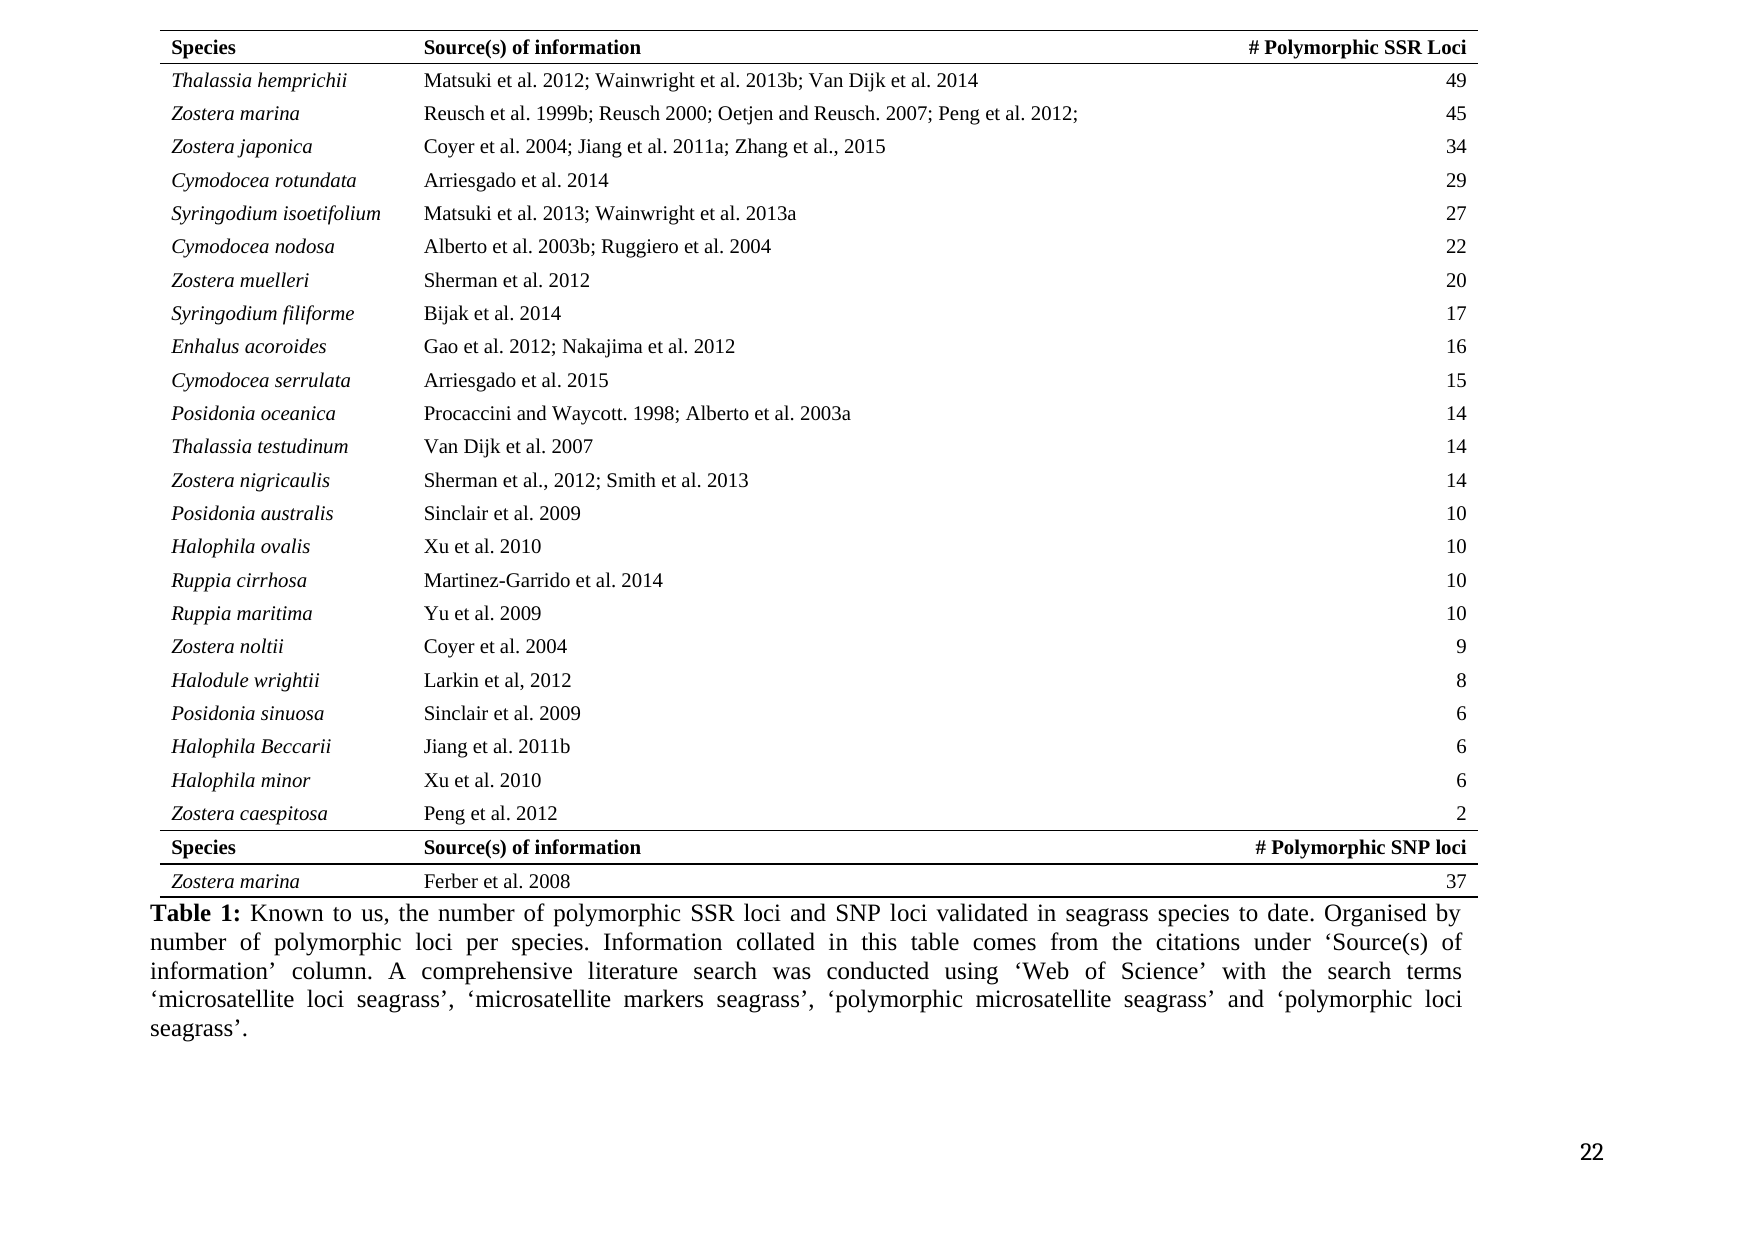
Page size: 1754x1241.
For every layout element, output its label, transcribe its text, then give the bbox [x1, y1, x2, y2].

table_cell 10 [1195, 596, 1478, 629]
table_cell Halodule wrightii [160, 663, 412, 696]
table_cell Halophila Beccarii [160, 730, 412, 763]
table_cell Ruppia cirrhosa [160, 563, 412, 596]
table_cell Halophila minor [160, 763, 412, 796]
table_cell Species [160, 831, 412, 863]
table_cell Sherman et al., 2012; Smith et al. 2013 [412, 463, 1195, 496]
table_cell 14 [1195, 430, 1478, 463]
table_cell Sherman et al. 2012 [412, 263, 1195, 296]
table_cell Sinclair et al. 2009 [412, 496, 1195, 529]
table_cell Syringodium isoetifolium [160, 196, 412, 229]
table_cell Thalassia hemprichii [160, 64, 412, 96]
table_cell Reusch et al. 1999b; Reusch 2000; Oetjen and Reusch. 2007; Peng et al. 2012; [412, 96, 1195, 129]
table_cell Coyer et al. 2004 [412, 630, 1195, 663]
table_cell Procaccini and Waycott. 1998; Alberto et al. 2003a [412, 396, 1195, 429]
table_cell 45 [1195, 96, 1478, 129]
table_cell Jiang et al. 2011b [412, 730, 1195, 763]
table_cell 15 [1195, 363, 1478, 396]
table_cell Zostera noltii [160, 630, 412, 663]
table_cell 16 [1195, 330, 1478, 363]
table_cell Van Dijk et al. 2007 [412, 430, 1195, 463]
table_cell Martinez-Garrido et al. 2014 [412, 563, 1195, 596]
table_cell Thalassia testudinum [160, 430, 412, 463]
table_cell Posidonia oceanica [160, 396, 412, 429]
table_header # Polymorphic SSR Loci [1195, 31, 1478, 63]
table_cell Cymodocea nodosa [160, 230, 412, 263]
table_cell Posidonia sinuosa [160, 696, 412, 729]
table_cell Bijak et al. 2014 [412, 296, 1195, 329]
table_cell 22 [1195, 230, 1478, 263]
table_cell Arriesgado et al. 2015 [412, 363, 1195, 396]
table_cell Larkin et al, 2012 [412, 663, 1195, 696]
table_cell Zostera marina [160, 865, 412, 896]
table_cell Xu et al. 2010 [412, 763, 1195, 796]
table_cell Sinclair et al. 2009 [412, 696, 1195, 729]
table_cell Zostera caespitosa [160, 796, 412, 829]
table_cell 2 [1195, 796, 1478, 829]
table_cell Alberto et al. 2003b; Ruggiero et al. 2004 [412, 230, 1195, 263]
table_cell Peng et al. 2012 [412, 796, 1195, 829]
table_cell Syringodium filiforme [160, 296, 412, 329]
table_cell 10 [1195, 563, 1478, 596]
table_cell 49 [1195, 64, 1478, 96]
table_cell 6 [1195, 763, 1478, 796]
table_cell Matsuki et al. 2013; Wainwright et al. 2013a [412, 196, 1195, 229]
table_cell Xu et al. 2010 [412, 530, 1195, 563]
table_cell 10 [1195, 496, 1478, 529]
table_header Species [160, 31, 412, 63]
table_cell 17 [1195, 296, 1478, 329]
table_cell Enhalus acoroides [160, 330, 412, 363]
table_cell 8 [1195, 663, 1478, 696]
table_cell Cymodocea serrulata [160, 363, 412, 396]
table_cell Zostera marina [160, 96, 412, 129]
table_cell Halophila ovalis [160, 530, 412, 563]
table_cell Gao et al. 2012; Nakajima et al. 2012 [412, 330, 1195, 363]
table_cell Zostera japonica [160, 130, 412, 163]
table_cell 6 [1195, 730, 1478, 763]
table_cell 9 [1195, 630, 1478, 663]
table_cell Yu et al. 2009 [412, 596, 1195, 629]
table_header Source(s) of information [412, 31, 1195, 63]
table_cell Ferber et al. 2008 [412, 865, 1195, 896]
table_cell 14 [1195, 396, 1478, 429]
table_cell 37 [1195, 865, 1478, 896]
table_cell Coyer et al. 2004; Jiang et al. 2011a; Zhang et al., 2015 [412, 130, 1195, 163]
table_cell 29 [1195, 163, 1478, 196]
table_cell 27 [1195, 196, 1478, 229]
table_cell Arriesgado et al. 2014 [412, 163, 1195, 196]
table_cell Ruppia maritima [160, 596, 412, 629]
table_cell Zostera muelleri [160, 263, 412, 296]
table_cell 6 [1195, 696, 1478, 729]
table_cell Posidonia australis [160, 496, 412, 529]
table_cell 10 [1195, 530, 1478, 563]
table_cell Matsuki et al. 2012; Wainwright et al. 2013b; Van Dijk et al. 2014 [412, 64, 1195, 96]
table_cell Zostera nigricaulis [160, 463, 412, 496]
table_cell Cymodocea rotundata [160, 163, 412, 196]
table_cell # Polymorphic SNP loci [1195, 831, 1478, 863]
table_cell 34 [1195, 130, 1478, 163]
table_cell 14 [1195, 463, 1478, 496]
text Table 1: Known to us, the number of polymorphic SSR loci and SNP loci validated in seagrass species to date. Organised by number of polymorphic loci per species. Information collated in this table comes from the citations under ‘Source(s) of information’ column. A comprehensive literature search was conducted using ‘Web of Science’ with the search terms ‘microsatellite loci seagrass’, ‘microsatellite markers seagrass’, ‘polymorphic microsatellite seagrass’ and ‘polymorphic loci seagrass’. [150, 898, 1464, 1042]
table_cell 20 [1195, 263, 1478, 296]
table_cell Source(s) of information [412, 831, 1195, 863]
